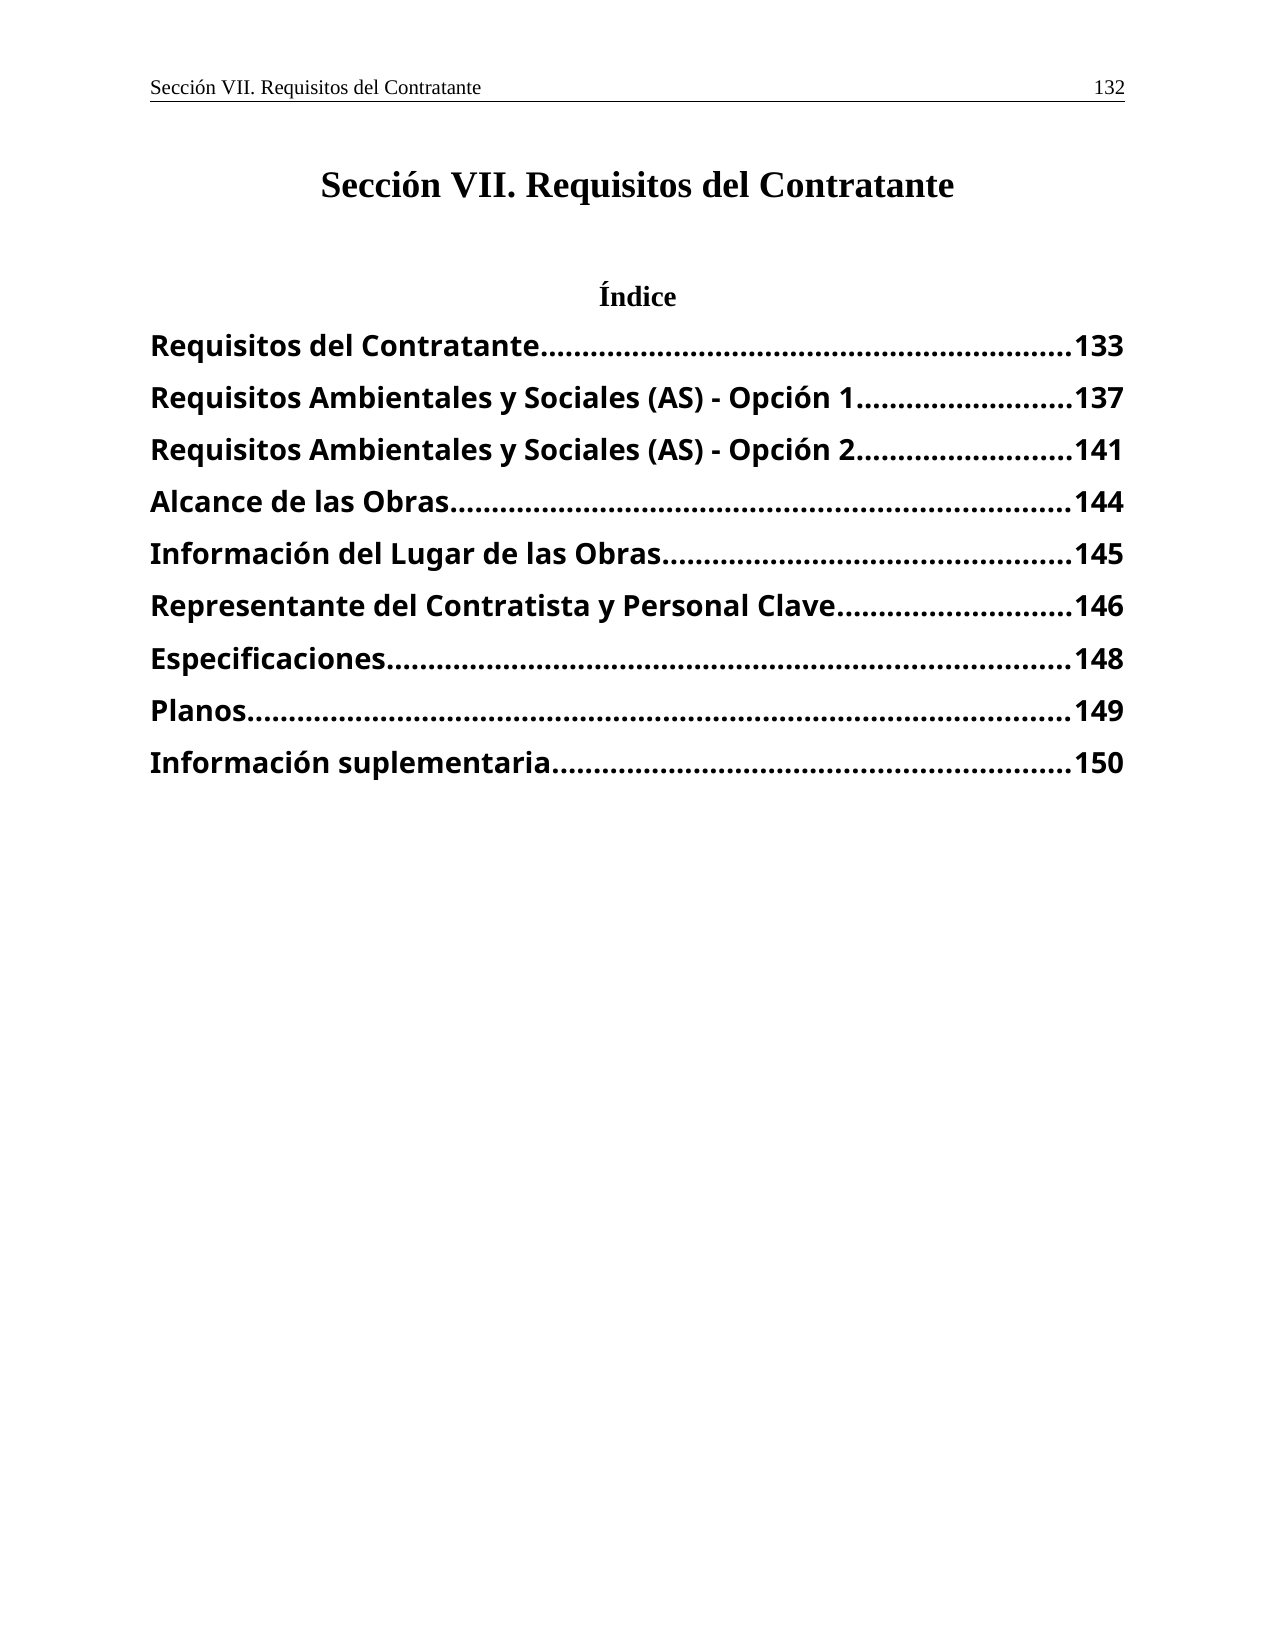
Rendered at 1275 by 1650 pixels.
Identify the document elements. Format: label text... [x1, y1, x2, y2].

text Especificaciones 148 [150, 638, 1125, 678]
text Información suplementaria 150 [150, 742, 1125, 782]
text Información del Lugar de las Obras 145 [150, 533, 1125, 573]
text Requisitos Ambientales y Sociales (AS) - Opción 1 137 [150, 377, 1125, 417]
text Representante del Contratista y Personal Clave 146 [150, 586, 1125, 625]
text Requisitos del Contratante 133 [150, 325, 1125, 364]
text Planos 149 [150, 690, 1125, 730]
text Sección VII. Requisitos del Contratante [150, 162, 1125, 206]
text Índice [150, 279, 1125, 312]
text Requisitos Ambientales y Sociales (AS) - Opción 2 141 [150, 429, 1125, 469]
text Alcance de las Obras 144 [150, 481, 1125, 521]
